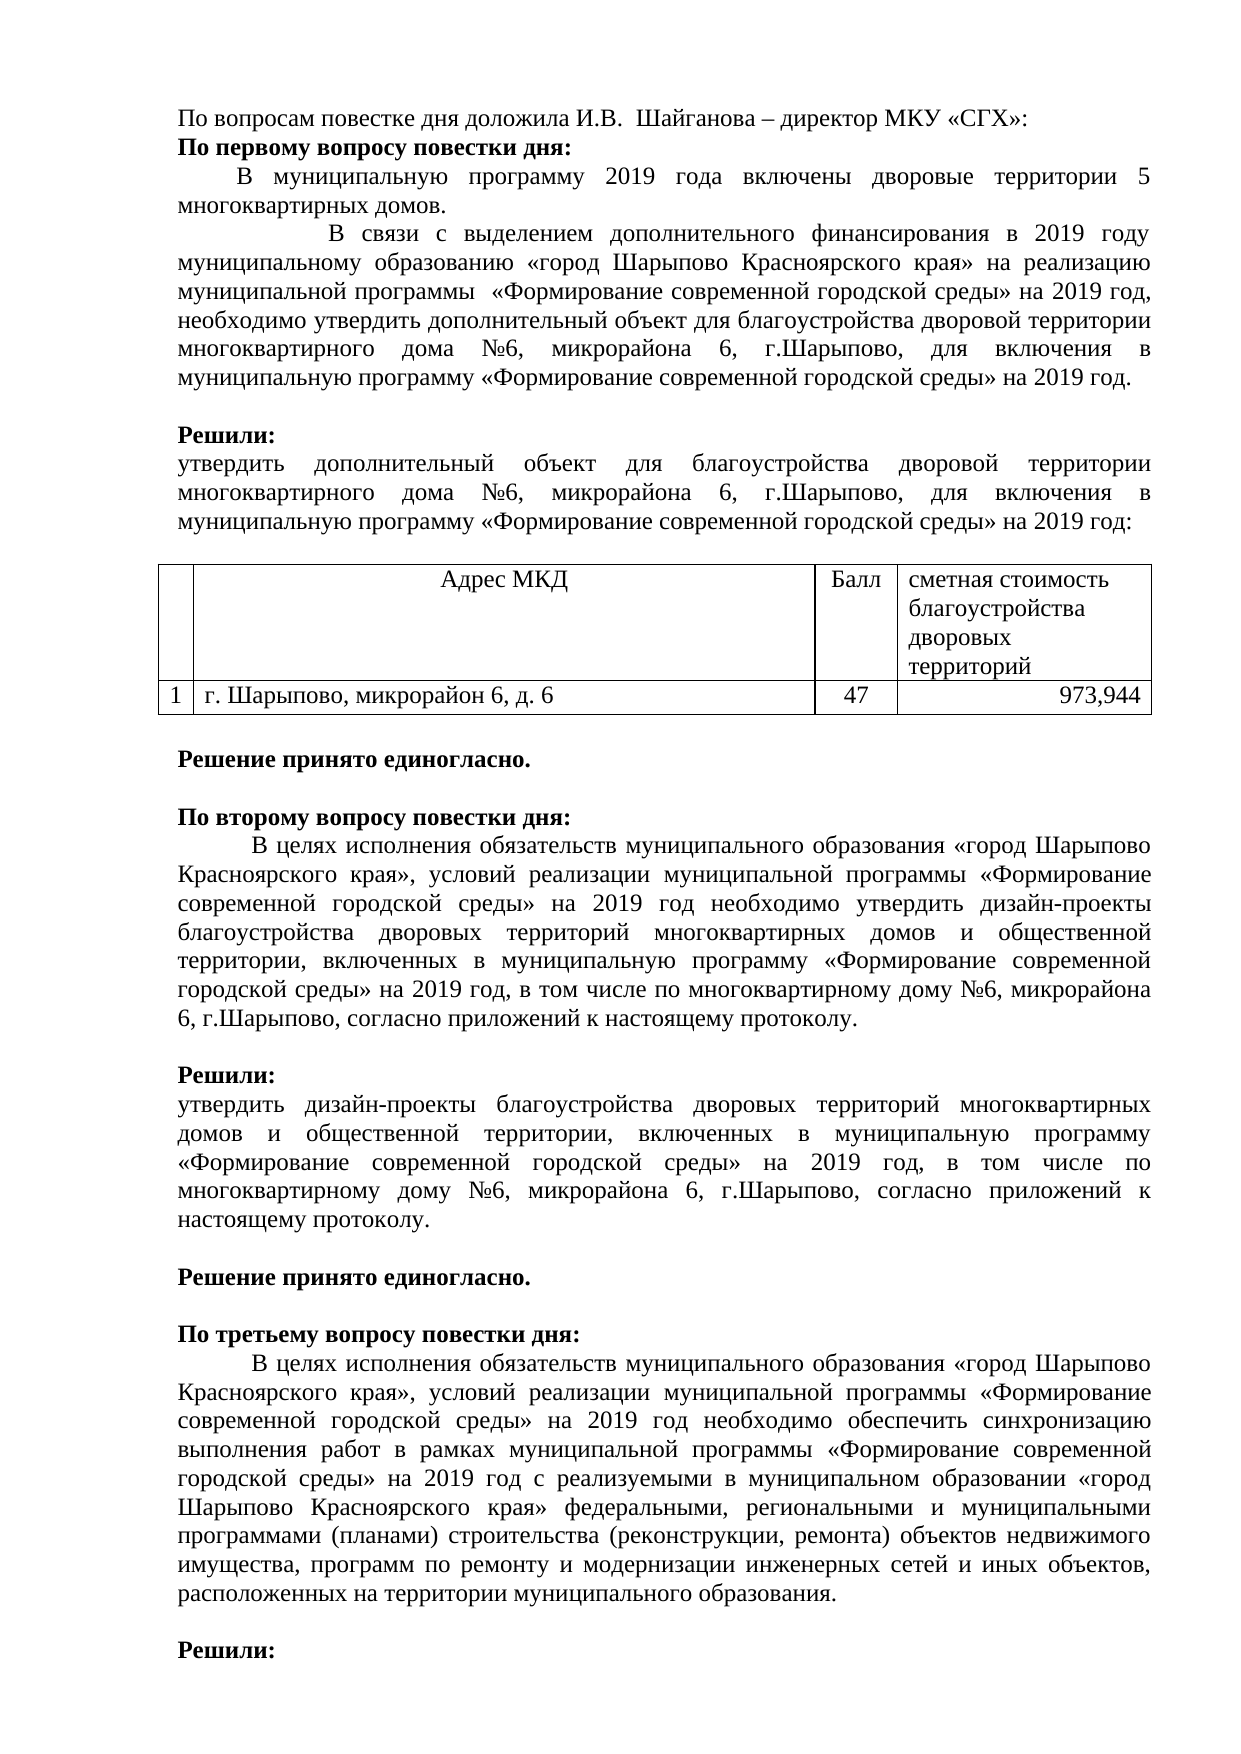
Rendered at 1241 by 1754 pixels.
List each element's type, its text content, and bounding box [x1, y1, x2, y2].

text По вопросам повестке дня доложила И.В. Шайганова – директор МКУ «СГХ»: [177, 103, 1152, 132]
text По первому вопросу повестки дня: [177, 132, 1152, 161]
text Решили: [177, 1060, 1152, 1089]
text утвердить дизайн-проекты благоустройства дворовых территорий многоквартирных домов и общественной территории, включенных в муниципальную программу «Формирование современной городской среды» на 2019 год, в том числе по многоквартирному дому №6, микрорайона 6, г.Шарыпово, согласно приложений к настоящему протоколу. [177, 1089, 1152, 1233]
text Решение принято единогласно. [177, 744, 1152, 773]
table_cell 1 [159, 681, 193, 714]
text По третьему вопросу повестки дня: [177, 1319, 1152, 1348]
text В целях исполнения обязательств муниципального образования «город Шарыпово Красноярского края», условий реализации муниципальной программы «Формирование современной городской среды» на 2019 год необходимо утвердить дизайн-проекты благоустройства дворовых территорий многоквартирных домов и общественной территории, включенных в муниципальную программу «Формирование современной городской среды» на 2019 год, в том числе по многоквартирному дому №6, микрорайона 6, г.Шарыпово, согласно приложений к настоящему протоколу. [177, 830, 1152, 1032]
table_header [159, 565, 193, 679]
text Решение принято единогласно. [177, 1262, 1152, 1290]
text В целях исполнения обязательств муниципального образования «город Шарыпово Красноярского края», условий реализации муниципальной программы «Формирование современной городской среды» на 2019 год необходимо обеспечить синхронизацию выполнения работ в рамках муниципальной программы «Формирование современной городской среды» на 2019 год с реализуемыми в муниципальном образовании «город Шарыпово Красноярского края» федеральными, региональными и муниципальными программами (планами) строительства (реконструкции, ремонта) объектов недвижимого имущества, программ по ремонту и модернизации инженерных сетей и иных объектов, расположенных на территории муниципального образования. [177, 1348, 1152, 1607]
text В связи с выделением дополнительного финансирования в 2019 году муниципальному образованию «город Шарыпово Красноярского края» на реализацию муниципальной программы «Формирование современной городской среды» на 2019 год, необходимо утвердить дополнительный объект для благоустройства дворовой территории многоквартирного дома №6, микрорайона 6, г.Шарыпово, для включения в муниципальную программу «Формирование современной городской среды» на 2019 год. [177, 218, 1152, 391]
table_cell 973,944 [898, 681, 1151, 714]
table_cell г. Шарыпово, микрорайон 6, д. 6 [194, 681, 814, 714]
table_header Адрес МКД [194, 565, 814, 679]
text В муниципальную программу 2019 года включены дворовые территории 5 многоквартирных домов. [177, 161, 1152, 218]
table_cell 47 [816, 681, 897, 714]
text Решили: [177, 1635, 1152, 1664]
text По второму вопросу повестки дня: [177, 802, 1152, 830]
table_header Балл [816, 565, 897, 679]
text утвердить дополнительный объект для благоустройства дворовой территории многоквартирного дома №6, микрорайона 6, г.Шарыпово, для включения в муниципальную программу «Формирование современной городской среды» на 2019 год: [177, 448, 1152, 535]
table_header сметная стоимость благоустройства дворовых территорий [898, 565, 1151, 679]
text Решили: [177, 420, 1152, 448]
